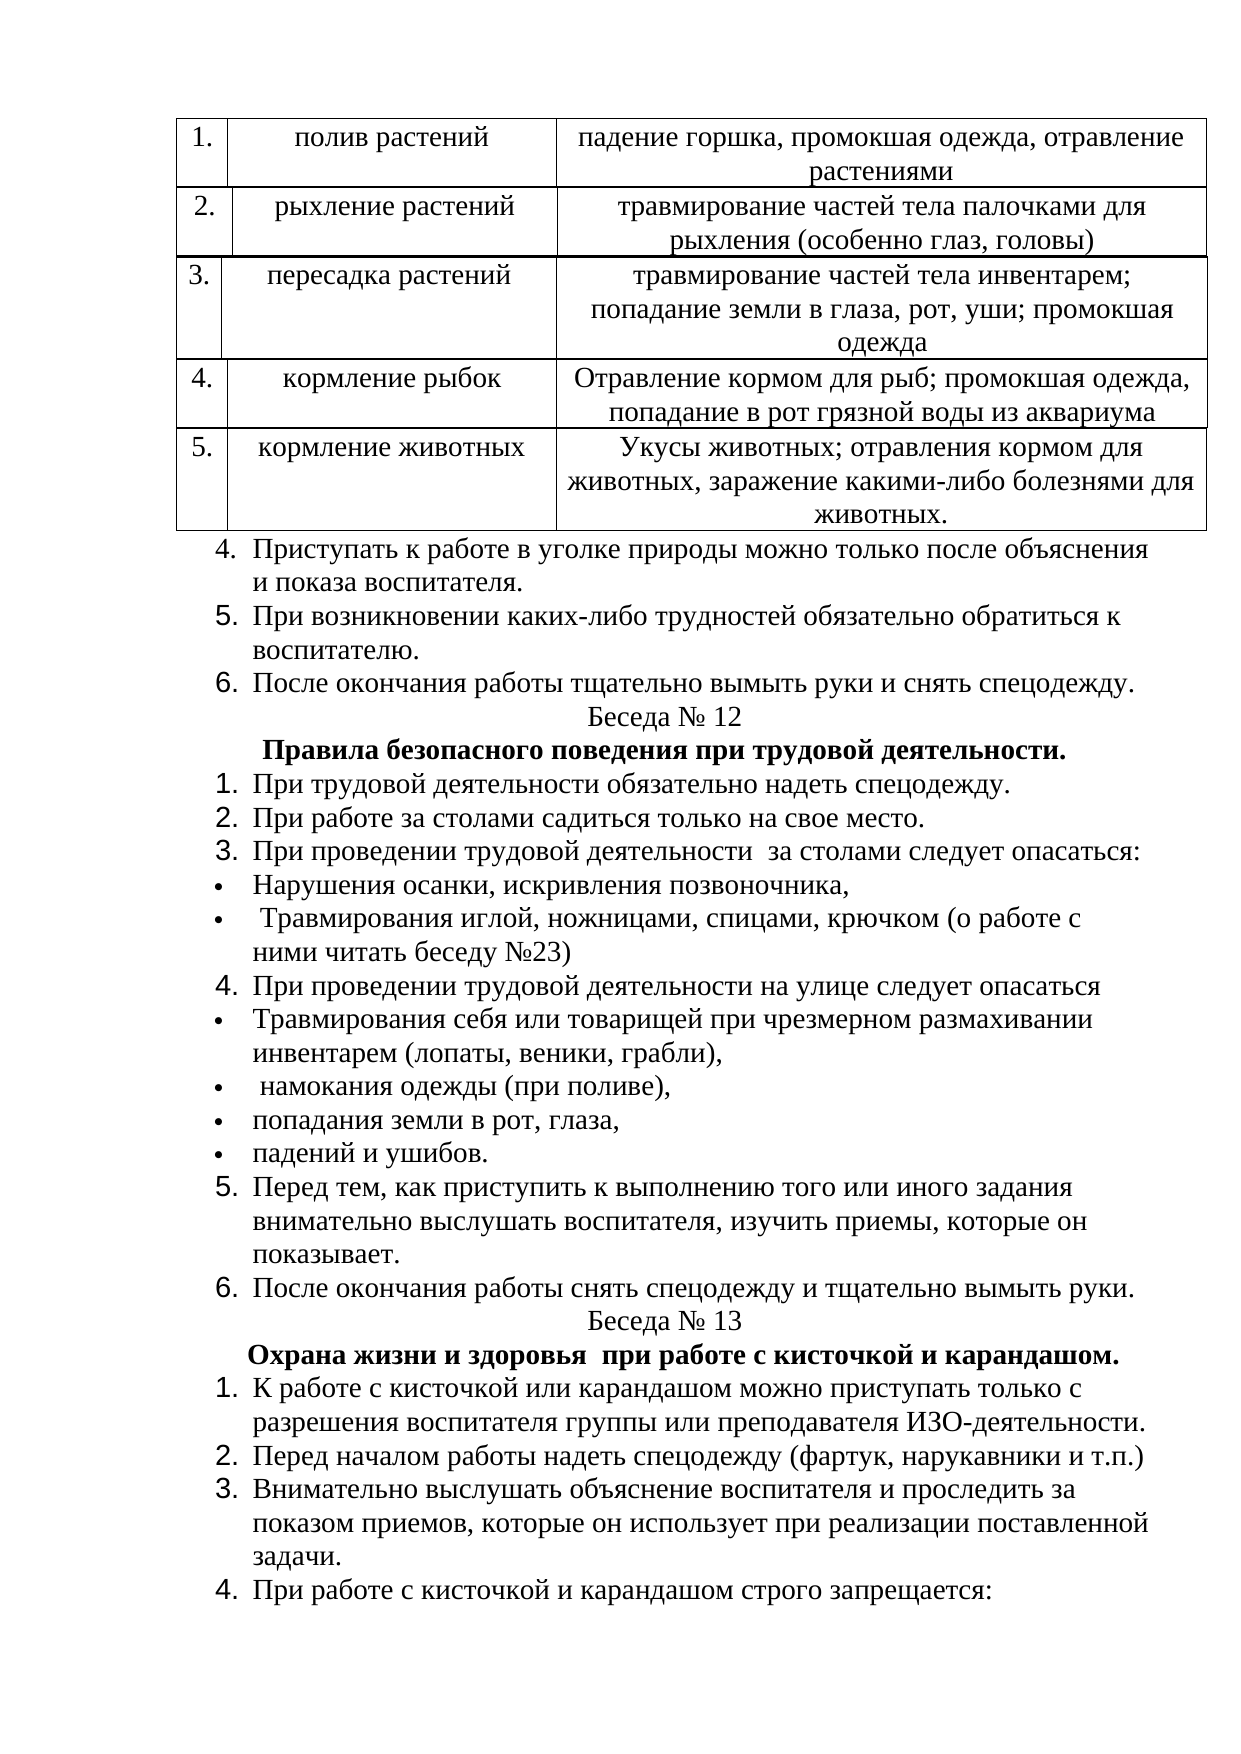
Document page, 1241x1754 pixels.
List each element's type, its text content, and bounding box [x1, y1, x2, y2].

table_header 3. [177, 258, 221, 358]
list падений и ушибов. [215, 1135, 1152, 1169]
table_header рыхление растений [233, 188, 557, 255]
list При трудовой деятельности обязательно надеть спецодежду. [215, 766, 1152, 800]
list После окончания работы снять спецодежду и тщательно вымыть руки. [215, 1270, 1152, 1303]
text Беседа № 13 [177, 1303, 1152, 1337]
table_header 5. [177, 429, 227, 530]
list После окончания работы тщательно вымыть руки и снять спецодежду. [215, 665, 1152, 699]
table_header травмирование частей тела инвентарем; попадание земли в глаза, рот, уши; промокшая одежда [557, 258, 1207, 358]
table_header 2. [177, 188, 232, 255]
list При проведении трудовой деятельности за столами следует опасаться: [215, 833, 1152, 867]
list Нарушения осанки, искривления позвоночника, [215, 867, 1152, 901]
table_header кормление рыбок [228, 360, 556, 427]
text Охрана жизни и здоровья при работе с кисточкой и карандашом. [215, 1337, 1152, 1370]
list Травмирования себя или товарищей при чрезмерном размахивании инвентарем (лопаты, веники, грабли), [215, 1001, 1152, 1068]
table_header 1. [177, 119, 227, 186]
table_header пересадка растений [222, 258, 556, 358]
list Внимательно выслушать объяснение воспитателя и проследить за показом приемов, которые он использует при реализации поставленной задачи. [215, 1471, 1152, 1572]
text Беседа № 12 [177, 699, 1152, 732]
table_header полив растений [228, 119, 556, 186]
list намокания одежды (при поливе), [215, 1068, 1152, 1102]
table_header Укусы животных; отравления кормом для животных, заражение какими-либо болезнями для животных. [557, 429, 1206, 530]
list Перед тем, как приступить к выполнению того или иного задания внимательно выслушать воспитателя, изучить приемы, которые он показывает. [215, 1169, 1152, 1270]
table_header Отравление кормом для рыб; промокшая одежда, попадание в рот грязной воды из аквариума [557, 360, 1207, 427]
text Правила безопасного поведения при трудовой деятельности. [177, 732, 1152, 766]
list При работе за столами садиться только на свое место. [215, 800, 1152, 833]
table_header падение горшка, промокшая одежда, отравление растениями [557, 119, 1206, 186]
list Приступать к работе в уголке природы можно только после объяснения и показа воспитателя. [215, 531, 1152, 598]
list При проведении трудовой деятельности на улице следует опасаться [215, 968, 1152, 1001]
list К работе с кисточкой или карандашом можно приступать только с разрешения воспитателя группы или преподавателя ИЗО-деятельности. [215, 1370, 1152, 1438]
list Перед началом работы надеть спецодежду (фартук, нарукавники и т.п.) [215, 1438, 1152, 1471]
table_header 4. [177, 360, 227, 427]
list При возникновении каких-либо трудностей обязательно обратиться к воспитателю. [215, 598, 1152, 665]
list При работе с кисточкой и карандашом строго запрещается: [215, 1572, 1152, 1606]
list Травмирования иглой, ножницами, спицами, крючком (о работе с ними читать беседу №23) [215, 901, 1152, 968]
table_header травмирование частей тела палочками для рыхления (особенно глаз, головы) [558, 188, 1206, 255]
list попадания земли в рот, глаза, [215, 1102, 1152, 1135]
table_header кормление животных [228, 429, 556, 530]
